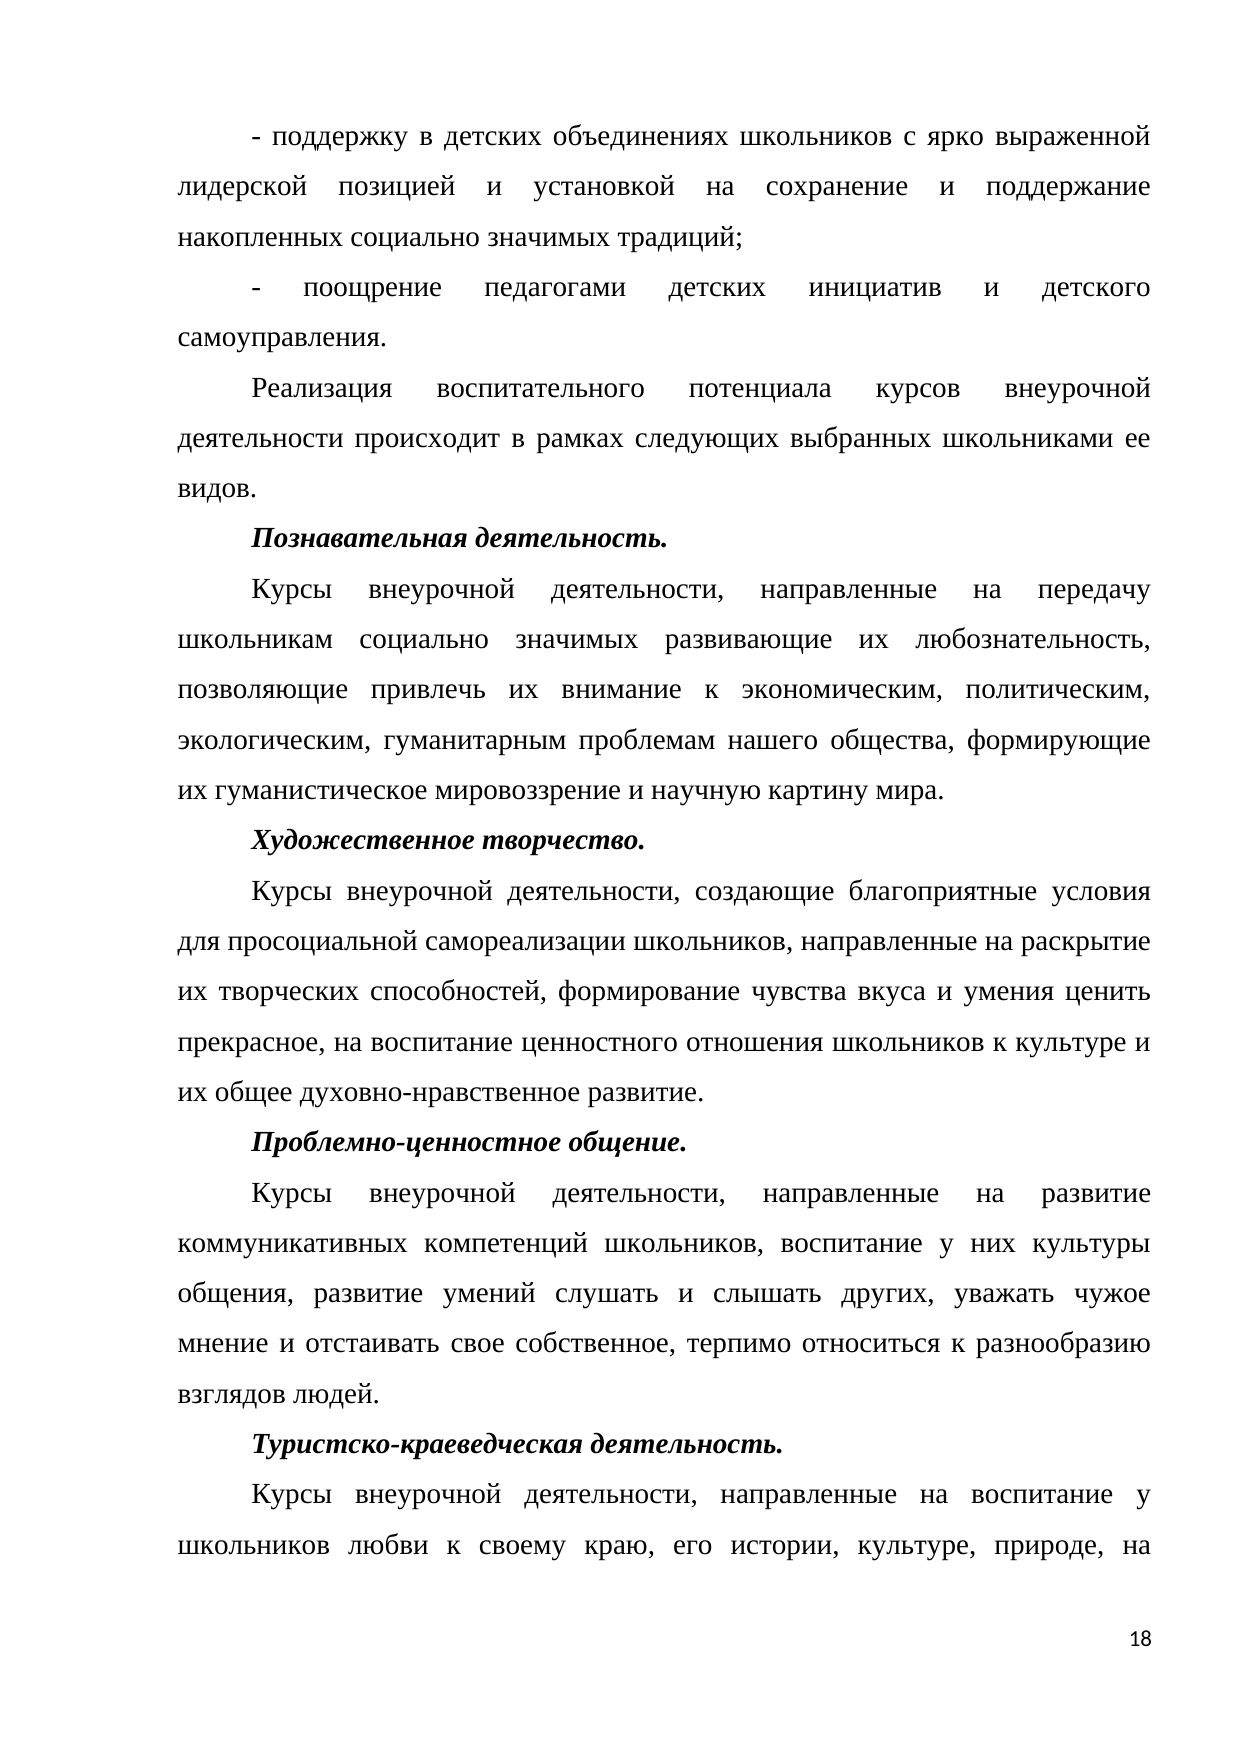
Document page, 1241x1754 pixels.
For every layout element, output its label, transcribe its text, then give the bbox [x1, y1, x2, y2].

text - поощрение педагогами детских инициатив и детского самоуправления. [177, 269, 1152, 353]
text Проблемно-ценностное общение. [177, 1124, 1152, 1158]
text Туристско-краеведческая деятельность. [177, 1426, 1152, 1460]
text Познавательная деятельность. [177, 521, 1152, 554]
text Курсы внеурочной деятельности, создающие благоприятные условия для просоциальной самореализации школьников, направленные на раскрытие их творческих способностей, формирование чувства вкуса и умения ценить прекрасное, на воспитание ценностного отношения школьников к культуре и их общее духовно-нравственное развитие. [177, 873, 1152, 1108]
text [177, 1477, 1152, 1560]
text Реализация воспитательного потенциала курсов внеурочной деятельности происходит в рамках следующих выбранных школьниками ее видов. [177, 370, 1152, 504]
text - поддержку в детских объединениях школьников с ярко выраженной лидерской позицией и установкой на сохранение и поддержание накопленных социально значимых традиций; [177, 118, 1152, 252]
text Курсы внеурочной деятельности, направленные на развитие коммуникативных компетенций школьников, воспитание у них культуры общения, развитие умений слушать и слышать других, уважать чужое мнение и отстаивать свое собственное, терпимо относиться к разнообразию взглядов людей. [177, 1175, 1152, 1409]
text Курсы внеурочной деятельности, направленные на передачу школьникам социально значимых развивающие их любознательность, позволяющие привлечь их внимание к экономическим, политическим, экологическим, гуманитарным проблемам нашего общества, формирующие их гуманистическое мировоззрение и научную картину мира. [177, 571, 1152, 806]
text Художественное творчество. [177, 822, 1152, 856]
